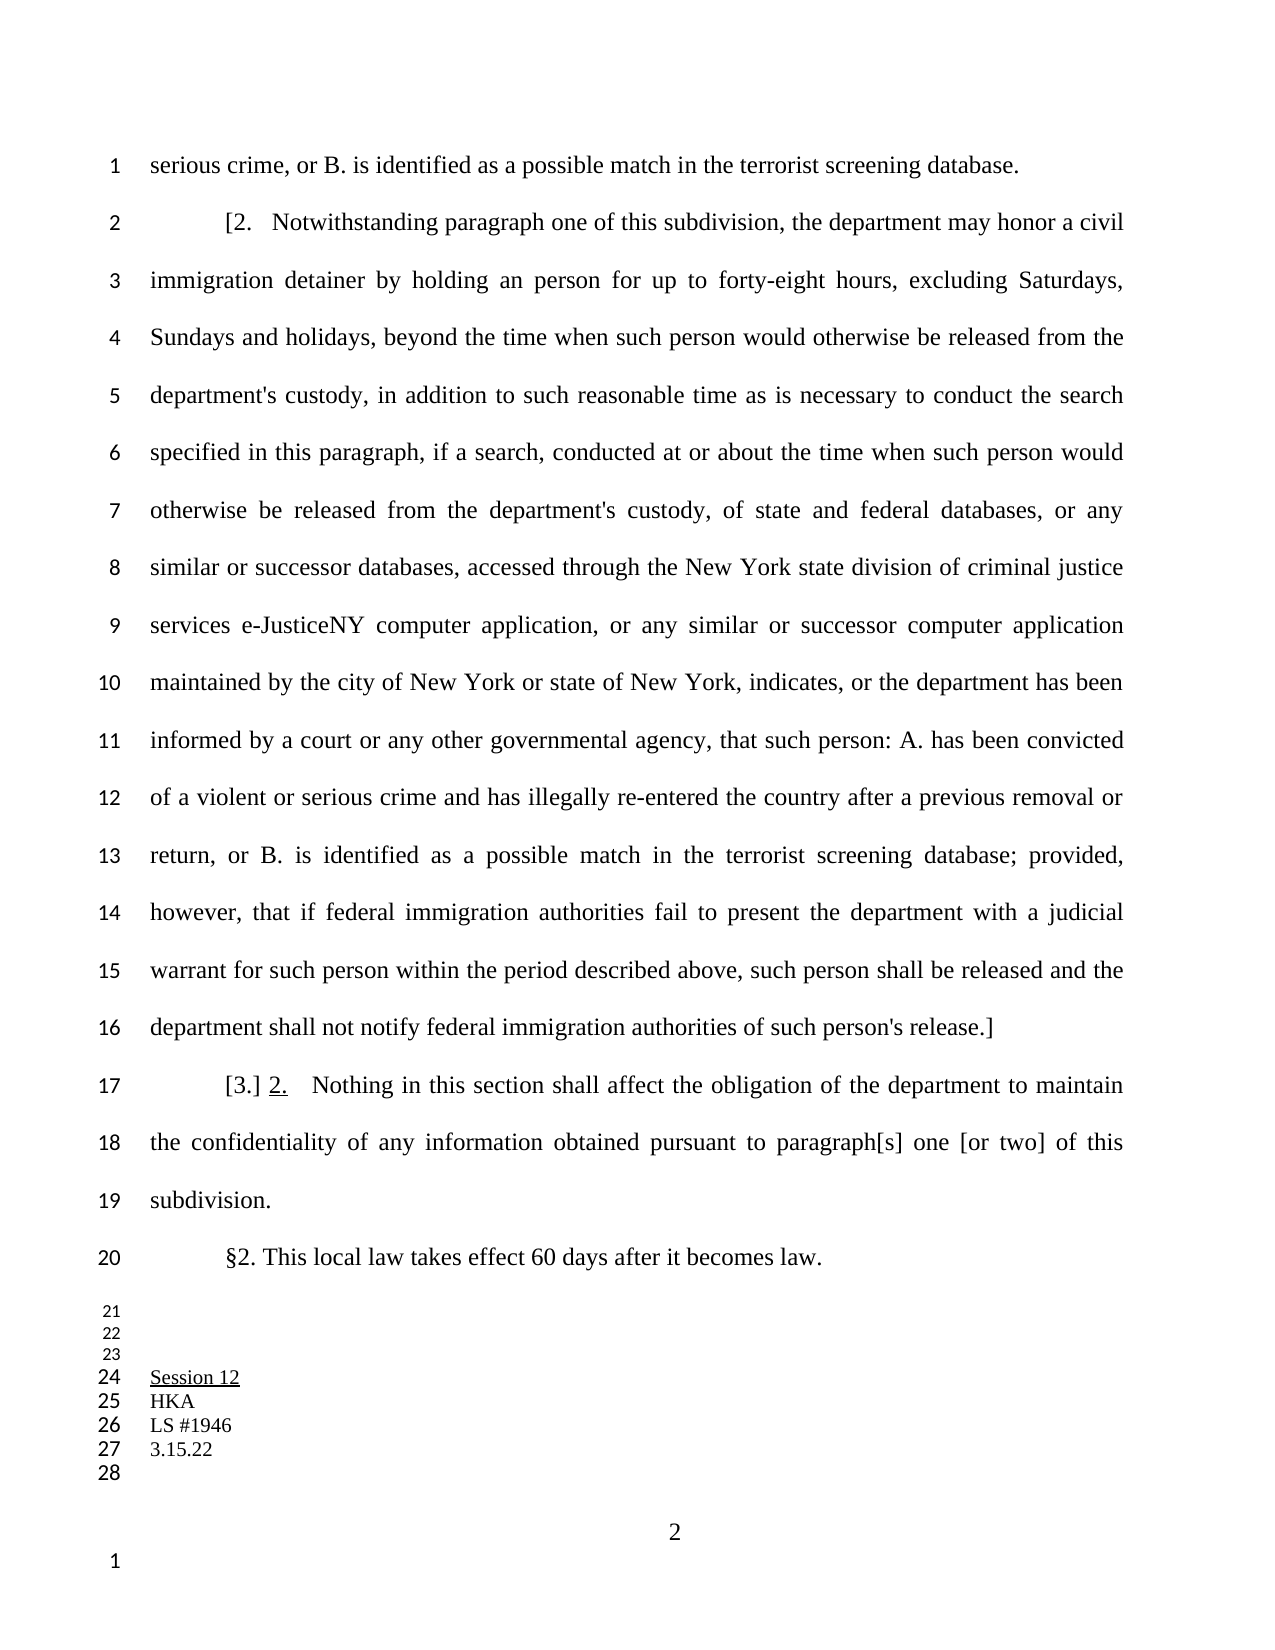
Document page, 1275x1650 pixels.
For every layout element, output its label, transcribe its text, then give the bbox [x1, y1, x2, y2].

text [150, 150, 1125, 179]
text LS #1946 [150, 1413, 1125, 1437]
text Session 12 [150, 1365, 1125, 1389]
text HKA [150, 1389, 1125, 1413]
text §2. This local law takes effect 60 days after it becomes law. [150, 1242, 1125, 1271]
text [3.] 2. Nothing in this section shall affect the obligation of the department to maintain the confidentiality of any information obtained pursuant to paragraph[s] one [or two] of this subdivision. [150, 1070, 1125, 1214]
text 3.15.22 [150, 1437, 1125, 1461]
text [2. Notwithstanding paragraph one of this subdivision, the department may honor a civil immigration detainer by holding an person for up to forty-eight hours, excluding Saturdays, Sundays and holidays, beyond the time when such person would otherwise be released from the department's custody, in addition to such reasonable time as is necessary to conduct the search specified in this paragraph, if a search, conducted at or about the time when such person would otherwise be released from the department's custody, of state and federal databases, or any similar or successor databases, accessed through the New York state division of criminal justice services e-JusticeNY computer application, or any similar or successor computer application maintained by the city of New York or state of New York, indicates, or the department has been informed by a court or any other governmental agency, that such person: A. has been convicted of a violent or serious crime and has illegally re-entered the country after a previous removal or return, or B. is identified as a possible match in the terrorist screening database; provided, however, that if federal immigration authorities fail to present the department with a judicial warrant for such person within the period described above, such person shall be released and the department shall not notify federal immigration authorities of such person's release.] [150, 207, 1125, 1041]
